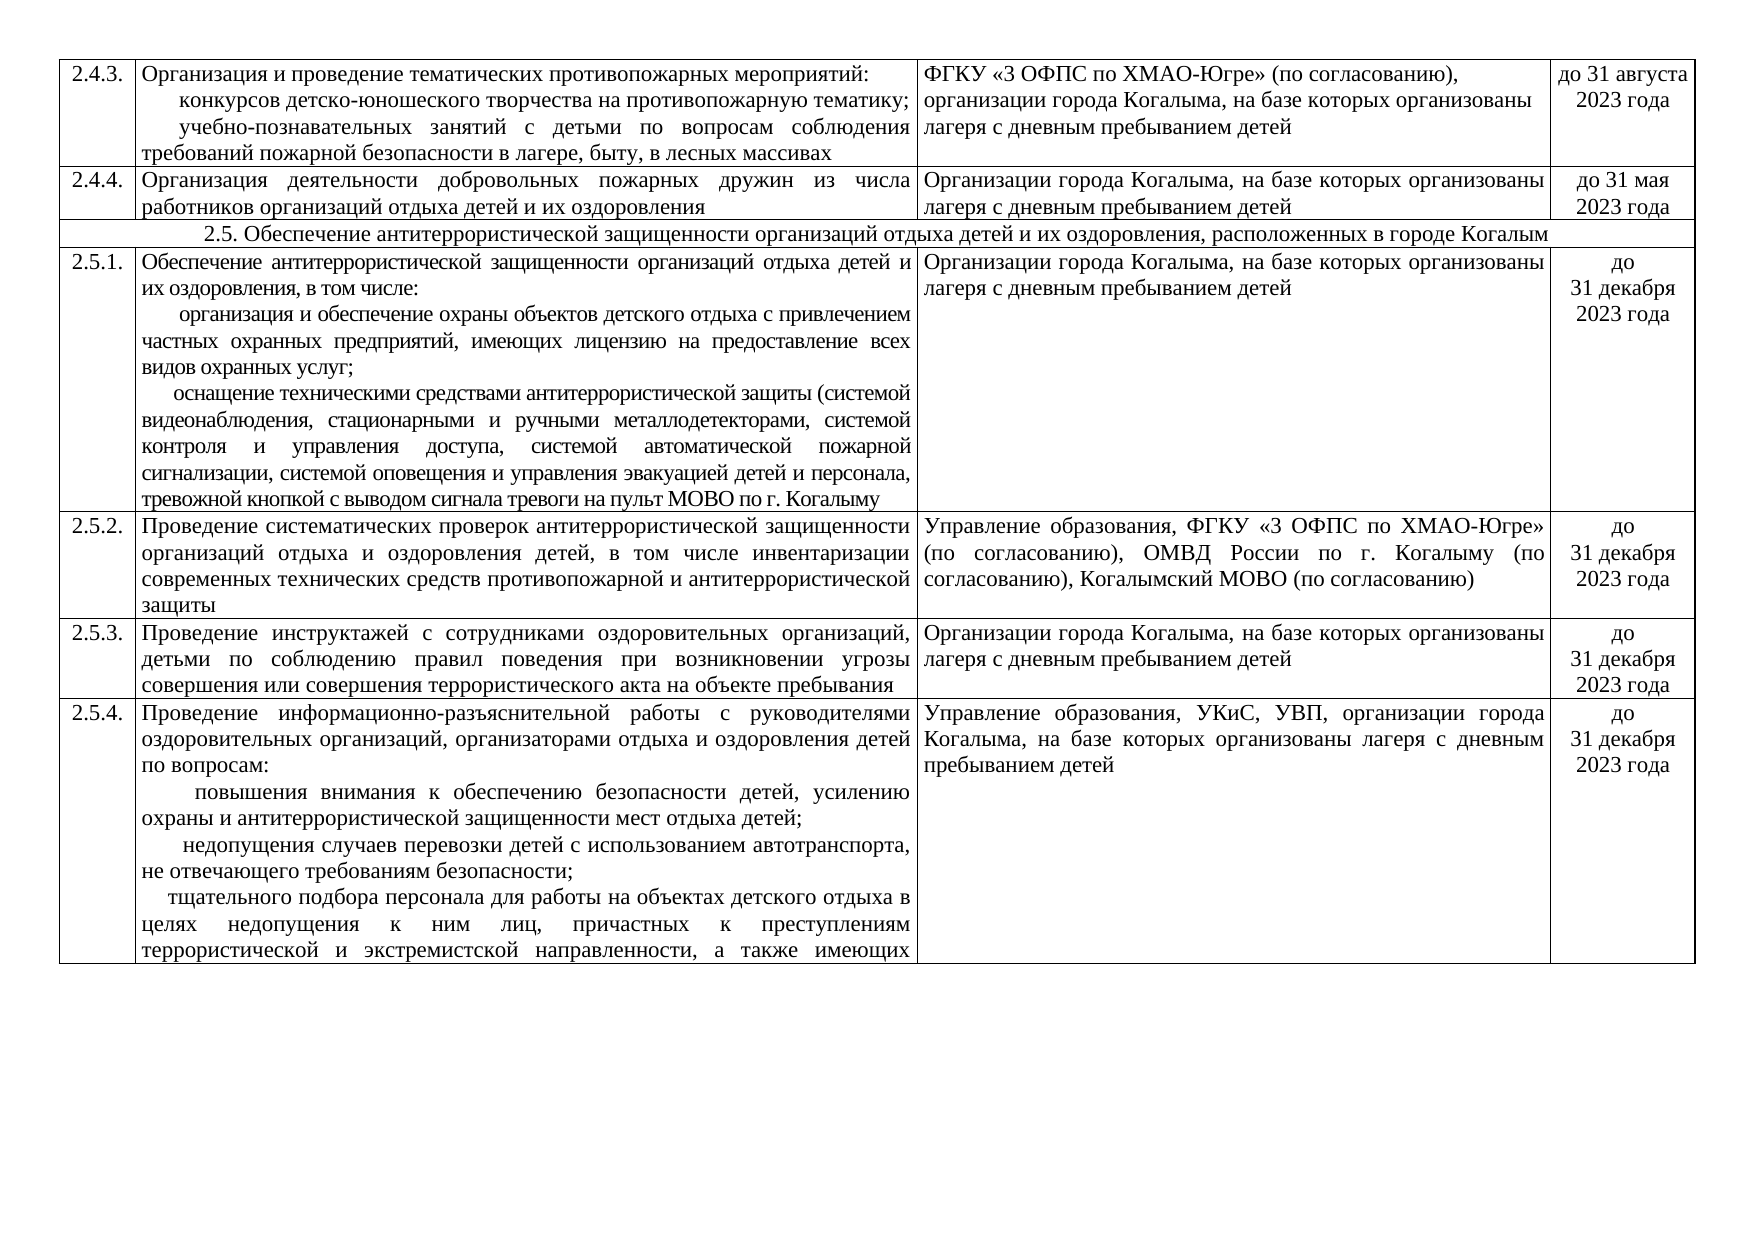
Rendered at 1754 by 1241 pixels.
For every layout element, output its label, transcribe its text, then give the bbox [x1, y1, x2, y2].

table_cell 2.4.4. [60, 167, 135, 219]
table_cell 2.5.3. [60, 619, 135, 698]
table_cell Обеспечение антитеррористической защищенности организаций отдыха детей и их оздоровления, в том числе: организация и обеспечение охраны объектов детского отдыха с привлечением частных охранных предприятий, имеющих лицензию на предоставление всех видов охранных услуг; оснащение техническими средствами антитеррористической защиты (системой видеонаблюдения, стационарными и ручными металлодетекторами, системой контроля и управления доступа, системой автоматической пожарной сигнализации, системой оповещения и управления эвакуацией детей и персонала, тревожной кнопкой с выводом сигнала тревоги на пульт МОВО по г. Когалыму [136, 248, 917, 511]
table_cell до 31 декабря 2023 года [1551, 512, 1694, 618]
table_cell Организация деятельности добровольных пожарных дружин из числа работников организаций отдыха детей и их оздоровления [136, 167, 917, 219]
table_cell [1551, 699, 1694, 962]
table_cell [136, 699, 917, 962]
table_header Организация и проведение тематических противопожарных мероприятий: конкурсов детско-юношеского творчества на противопожарную тематику; учебно-познавательных занятий с детьми по вопросам соблюдения требований пожарной безопасности в лагере, быту, в лесных массивах [136, 60, 917, 166]
table_cell Организации города Когалыма, на базе которых организованы лагеря с дневным пребыванием детей [918, 167, 1550, 219]
table_cell до 31 мая 2023 года [1551, 167, 1694, 219]
table_cell Управление образования, ФГКУ «3 ОФПС по ХМАО-Югре» (по согласованию), ОМВД России по г. Когалыму (по согласованию), Когалымский МОВО (по согласованию) [918, 512, 1550, 618]
table_header до 31 августа 2023 года [1551, 60, 1694, 166]
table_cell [918, 699, 1550, 962]
table_cell 2.5.4. [60, 699, 135, 962]
table_cell 2.5.2. [60, 512, 135, 618]
table_cell Организации города Когалыма, на базе которых организованы лагеря с дневным пребыванием детей [918, 619, 1550, 698]
table_header ФГКУ «3 ОФПС по ХМАО-Югре» (по согласованию), организации города Когалыма, на базе которых организованы лагеря с дневным пребыванием детей [918, 60, 1550, 166]
table_cell до 31 декабря 2023 года [1551, 248, 1694, 511]
table_cell 2.5. Обеспечение антитеррористической защищенности организаций отдыха детей и их оздоровления, расположенных в городе Когалым [60, 220, 1694, 247]
table_cell до 31 декабря 2023 года [1551, 619, 1694, 698]
table_cell Проведение инструктажей с сотрудниками оздоровительных организаций, детьми по соблюдению правил поведения при возникновении угрозы совершения или совершения террористического акта на объекте пребывания [136, 619, 917, 698]
table_cell Проведение систематических проверок антитеррористической защищенности организаций отдыха и оздоровления детей, в том числе инвентаризации современных технических средств противопожарной и антитеррористической защиты [136, 512, 917, 618]
table_cell Организации города Когалыма, на базе которых организованы лагеря с дневным пребыванием детей [918, 248, 1550, 511]
table_header 2.4.3. [60, 60, 135, 166]
table_cell 2.5.1. [60, 248, 135, 511]
